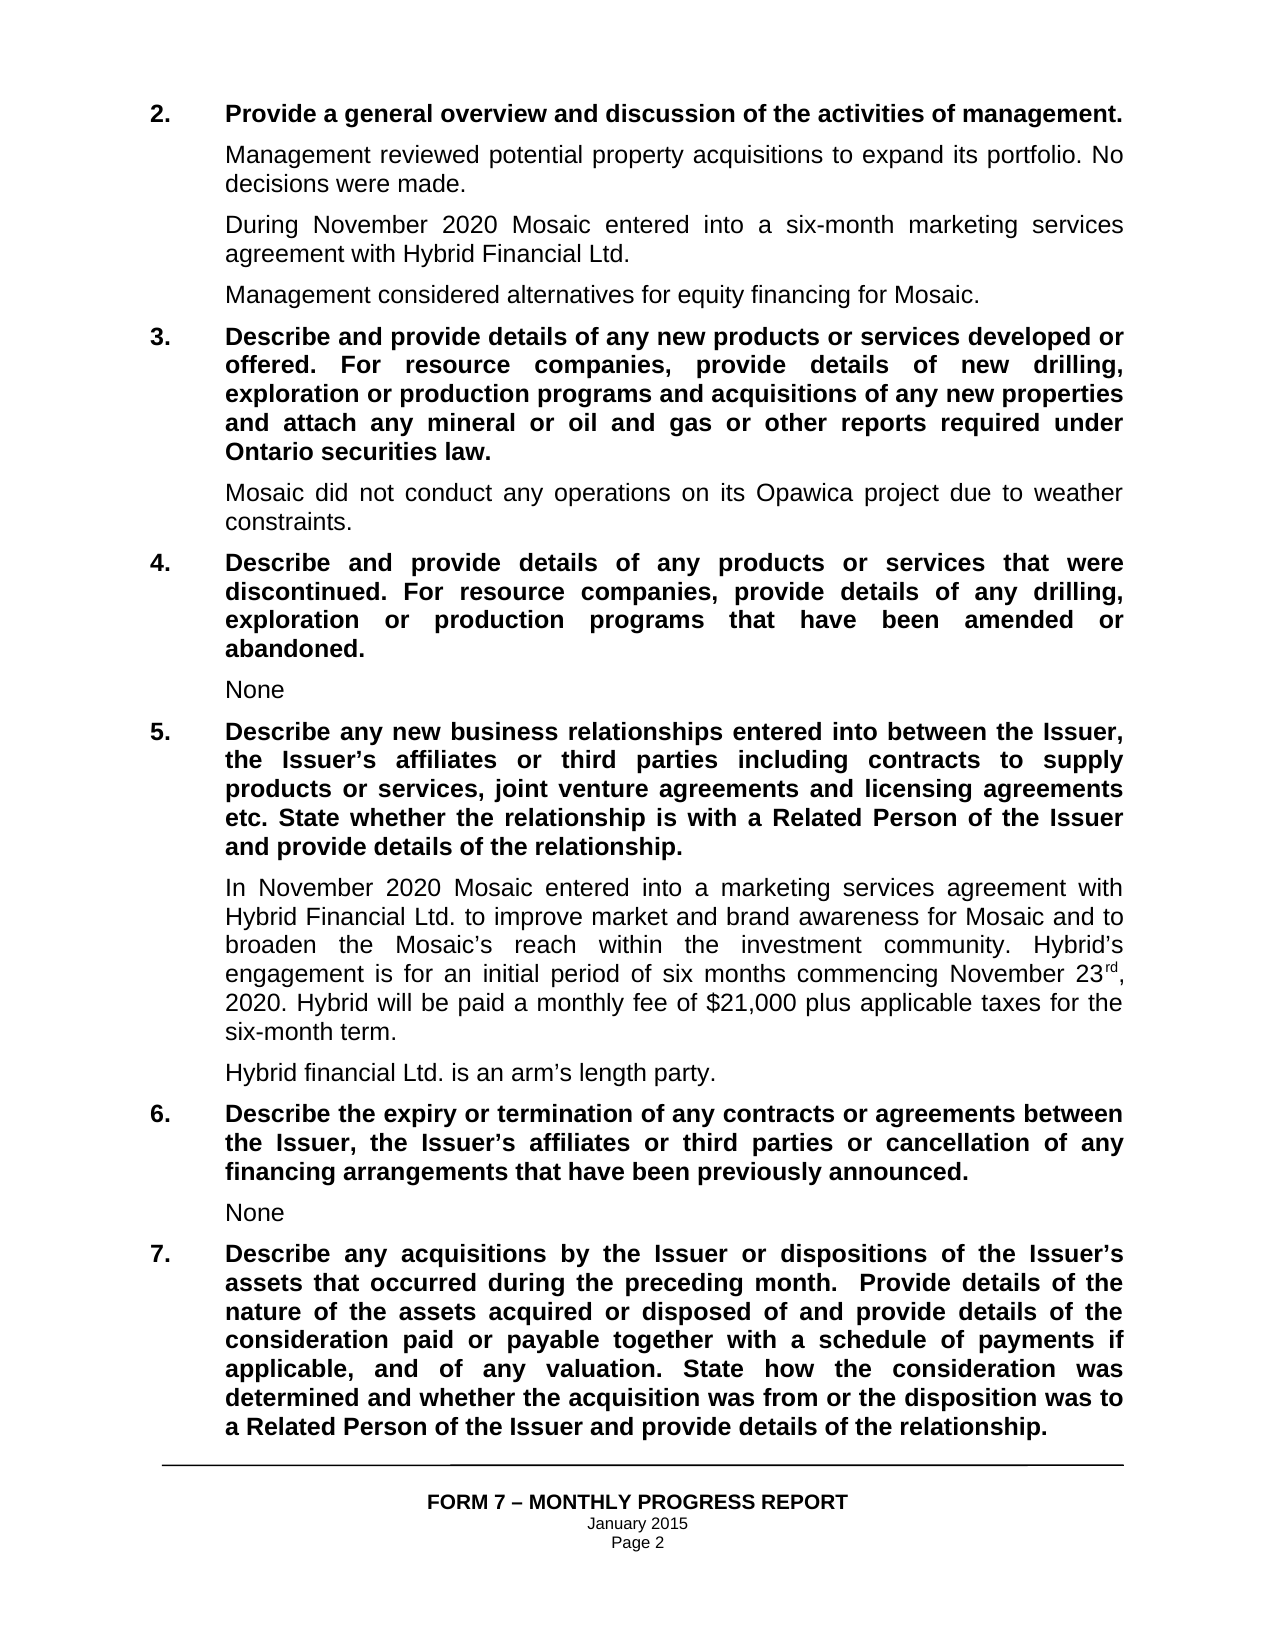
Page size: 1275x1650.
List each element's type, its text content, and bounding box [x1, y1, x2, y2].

list Describe and provide details of any new products or services developed or offered. For resource companies, provide details of new drilling, exploration or production programs and acquisitions of any new properties and attach any mineral or oil and gas or other reports required under Ontario securities law. [150, 322, 1125, 465]
list In November 2020 Mosaic entered into a marketing services agreement with Hybrid Financial Ltd. to improve market and brand awareness for Mosaic and to broaden the Mosaic’s reach within the investment community. Hybrid’s engagement is for an initial period of six months commencing November 23rd, 2020. Hybrid will be paid a monthly fee of $21,000 plus applicable taxes for the six-month term. [225, 873, 1125, 1045]
list Describe any new business relationships entered into between the Issuer, the Issuer’s affiliates or third parties including contracts to supply products or services, joint venture agreements and licensing agreements etc. State whether the relationship is with a Related Person of the Issuer and provide details of the relationship. [150, 717, 1125, 860]
list During November 2020 Mosaic entered into a six-month marketing services agreement with Hybrid Financial Ltd. [225, 210, 1125, 268]
list Describe and provide details of any products or services that were discontinued. For resource companies, provide details of any drilling, exploration or production programs that have been amended or abandoned. [150, 548, 1125, 663]
list Describe any acquisitions by the Issuer or dispositions of the Issuer’s assets that occurred during the preceding month. Provide details of the nature of the assets acquired or disposed of and provide details of the consideration paid or payable together with a schedule of payments if applicable, and of any valuation. State how the consideration was determined and whether the acquisition was from or the disposition was to a Related Person of the Issuer and provide details of the relationship. [150, 1239, 1125, 1440]
list Provide a general overview and discussion of the activities of management. [150, 99, 1125, 128]
list None [225, 675, 1125, 704]
list Management reviewed potential property acquisitions to expand its portfolio. No decisions were made. [225, 140, 1125, 198]
list Describe the expiry or termination of any contracts or agreements between the Issuer, the Issuer’s affiliates or third parties or cancellation of any financing arrangements that have been previously announced. [150, 1099, 1125, 1185]
list Mosaic did not conduct any operations on its Opawica project due to weather constraints. [225, 478, 1125, 535]
list None [225, 1198, 1125, 1227]
list Management considered alternatives for equity financing for Mosaic. [225, 280, 1125, 309]
list Hybrid financial Ltd. is an arm’s length party. [225, 1058, 1125, 1087]
